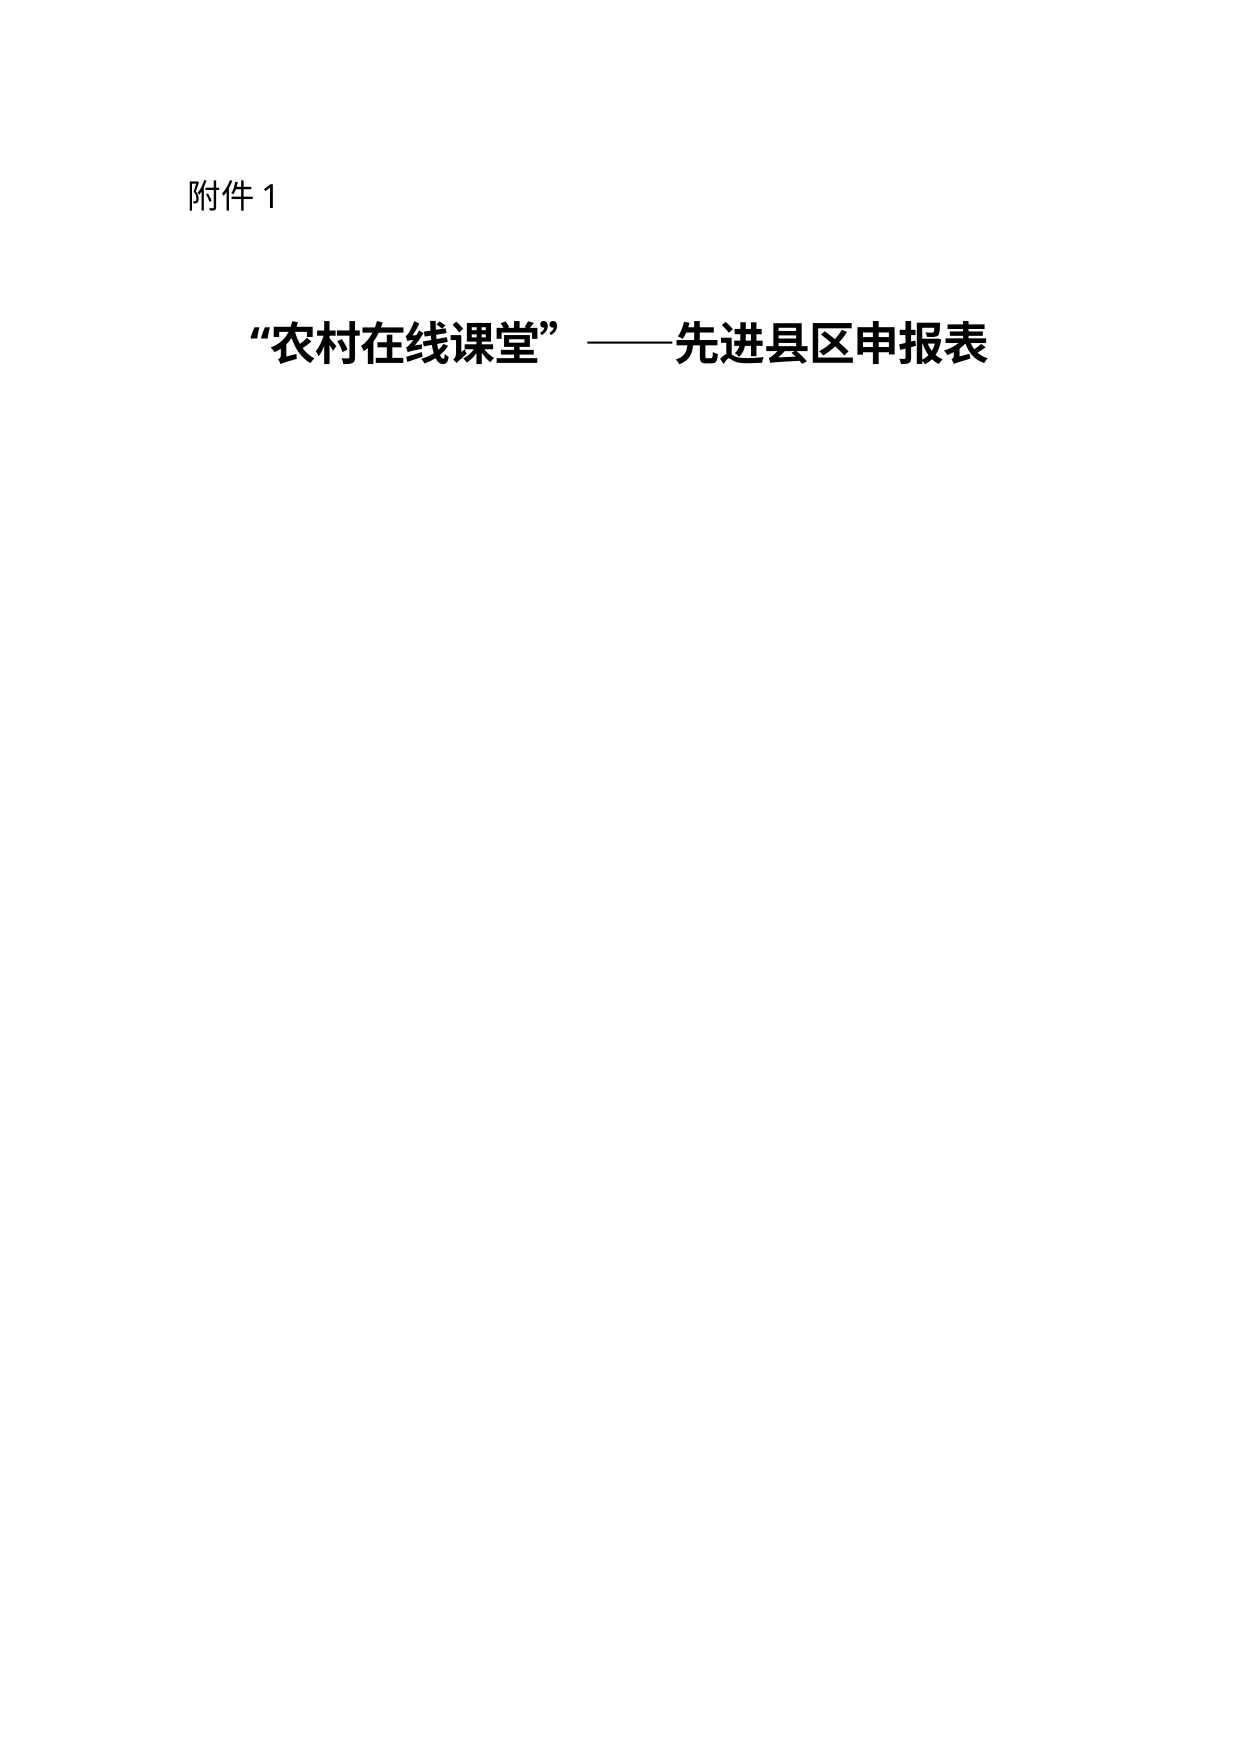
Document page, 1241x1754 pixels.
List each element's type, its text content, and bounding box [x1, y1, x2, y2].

text 附件1 [187, 162, 1053, 227]
text “农村在线课堂”——先进县区申报表 [187, 292, 1053, 389]
